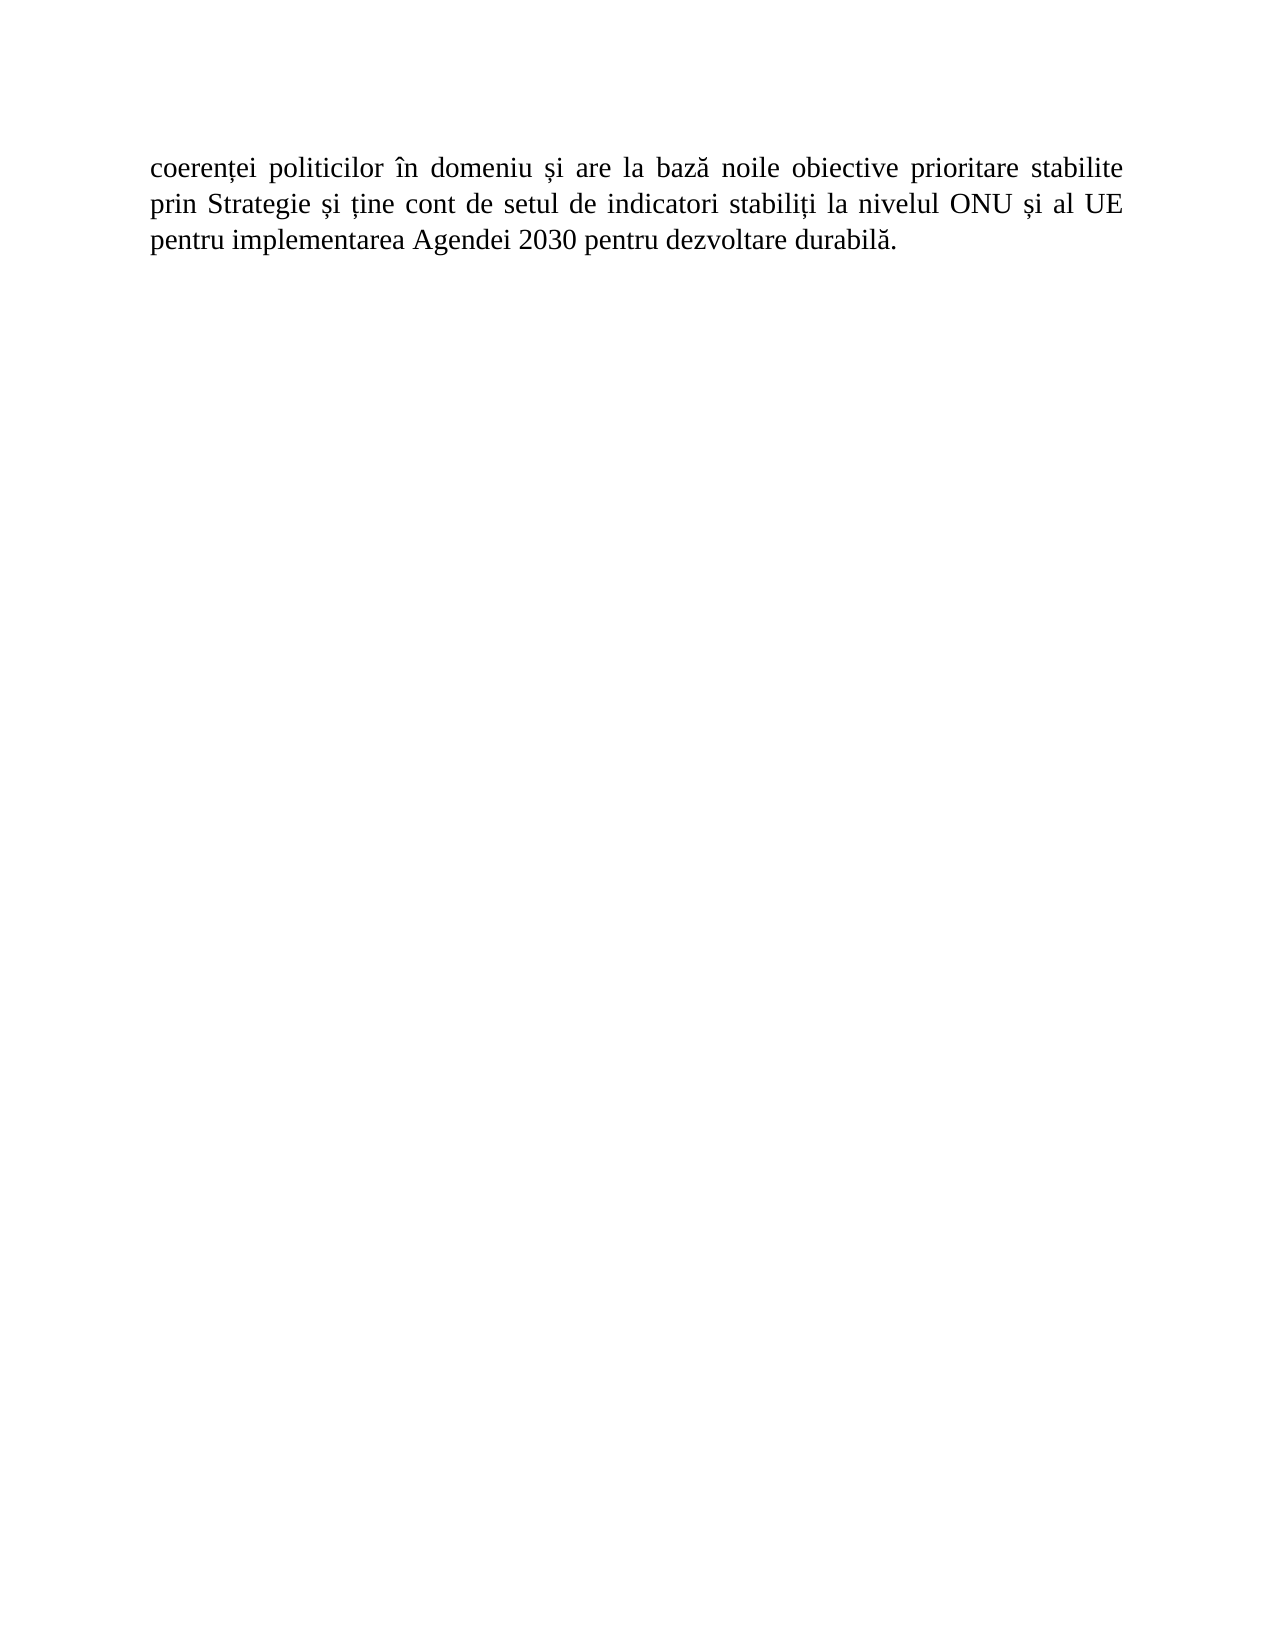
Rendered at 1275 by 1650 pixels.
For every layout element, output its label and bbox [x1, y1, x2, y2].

text [150, 150, 1125, 256]
